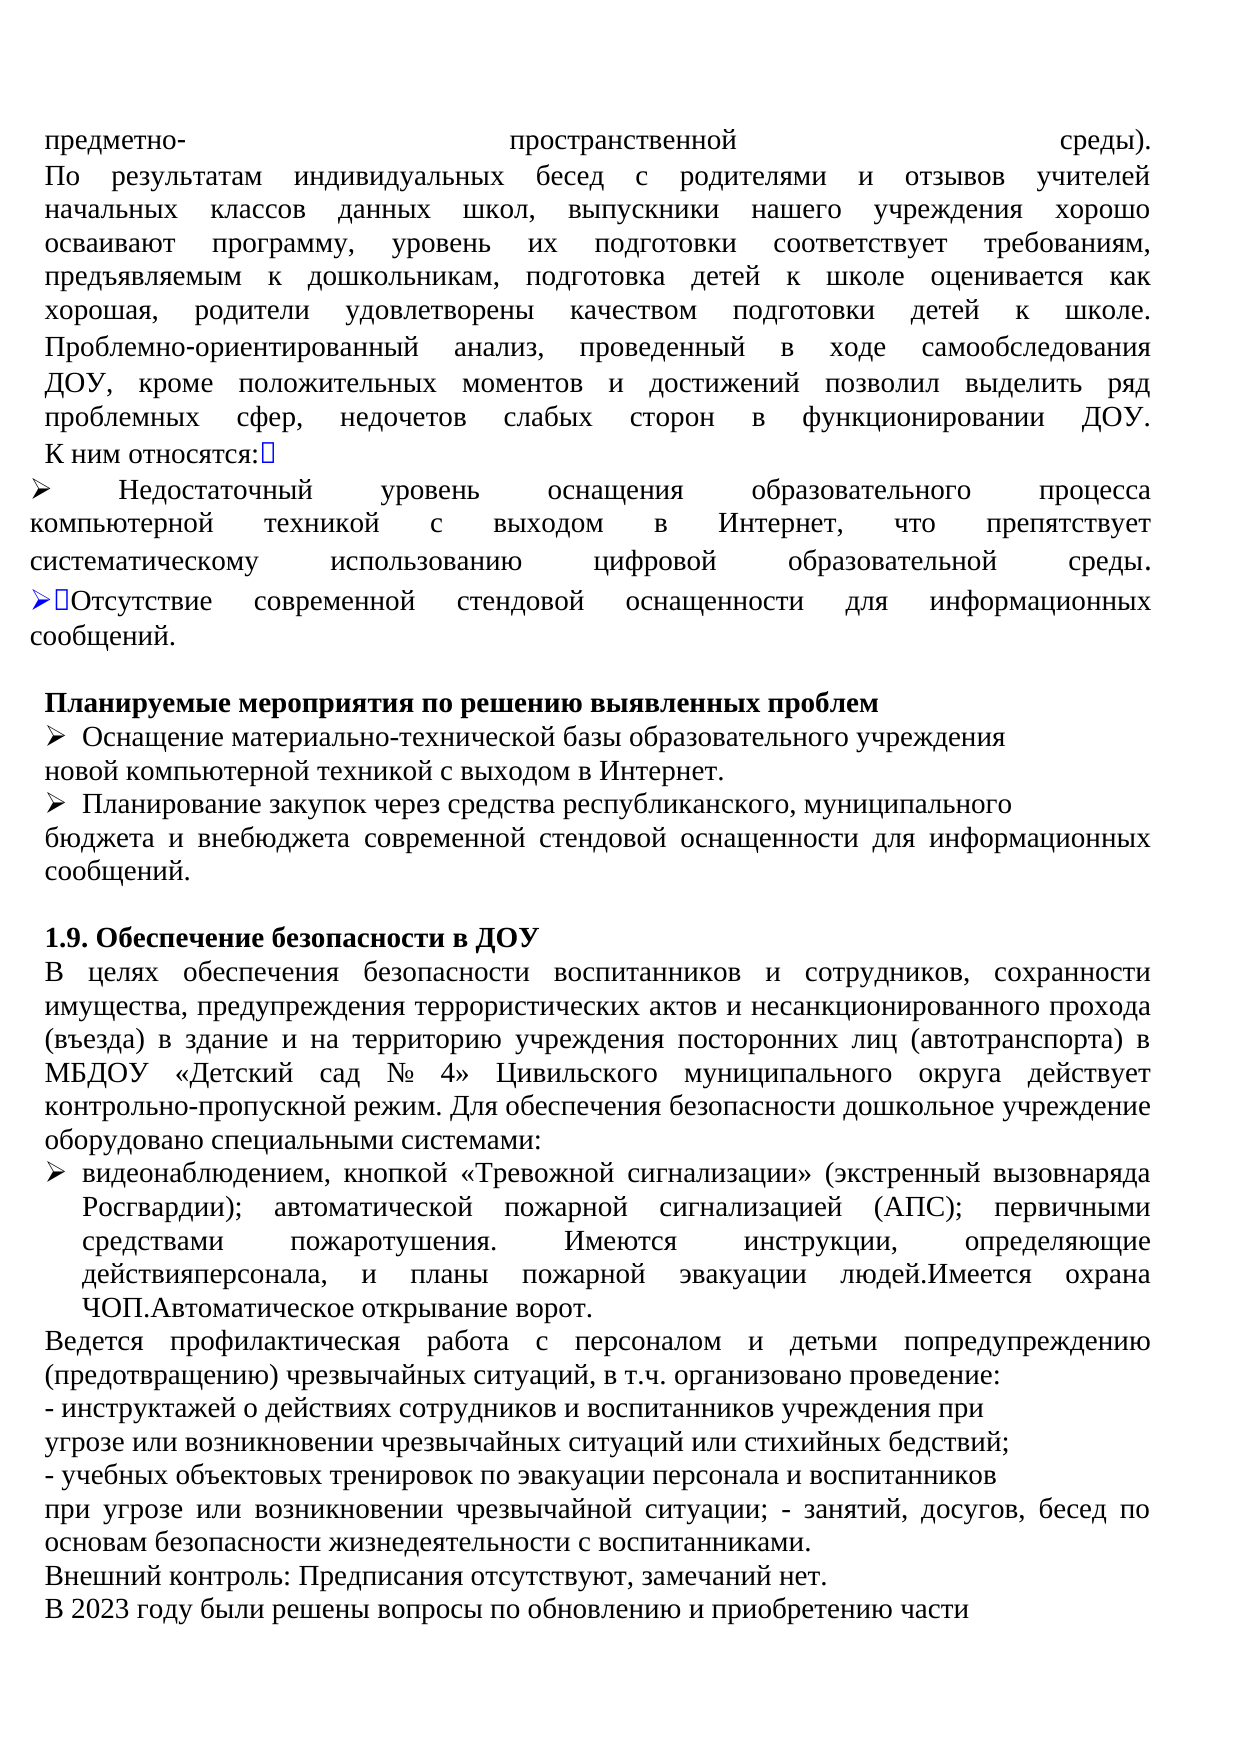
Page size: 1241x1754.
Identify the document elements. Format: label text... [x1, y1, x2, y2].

text 1.9. Обеспечение безопасности в ДОУ [44, 921, 1152, 954]
list Недостаточный уровень оснащения образовательного процесса компьютерной техникой с выходом в Интернет, что препятствует систематическому использованию цифровой образовательной среды. Отсутствие современной стендовой оснащенности для информационных сообщений. [29, 472, 1152, 652]
list видеонаблюдением, кнопкой «Тревожной сигнализации» (экстренный вызовнаряда Росгвардии); автоматической пожарной сигнализацией (АПС); первичными средствами пожаротушения. Имеются инструкции, определяющие действияперсонала, и планы пожарной эвакуации людей.Имеется охрана ЧОП.Автоматическое открывание ворот. [44, 1155, 1152, 1323]
text - учебных объектовых тренировок по эвакуации персонала и воспитанников [44, 1457, 1152, 1491]
text угрозе или возникновении чрезвычайных ситуаций или стихийных бедствий; [44, 1424, 1152, 1457]
text новой компьютерной техникой с выходом в Интернет. [44, 753, 1152, 786]
list Оснащение материально-технической базы образовательного учреждения [44, 719, 1152, 753]
list Планирование закупок через средства республиканского, муниципального [44, 786, 1152, 820]
text В 2023 году были решены вопросы по обновлению и приобретению части [44, 1592, 1152, 1625]
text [44, 118, 1152, 472]
text В целях обеспечения безопасности воспитанников и сотрудников, сохранности имущества, предупреждения террористических актов и несанкционированного прохода (въезда) в здание и на территорию учреждения посторонних лиц (автотранспорта) в МБДОУ «Детский сад № 4» Цивильского муниципального округа действует контрольно-пропускной режим. Для обеспечения безопасности дошкольное учреждение оборудовано специальными системами: [44, 954, 1152, 1155]
text Планируемые мероприятия по решению выявленных проблем [44, 686, 1152, 719]
text при угрозе или возникновении чрезвычайной ситуации; - занятий, досугов, бесед по основам безопасности жизнедеятельности с воспитанниками. [44, 1491, 1152, 1558]
text Ведется профилактическая работа с персоналом и детьми попредупреждению (предотвращению) чрезвычайных ситуаций, в т.ч. организовано проведение: [44, 1323, 1152, 1390]
text бюджета и внебюджета современной стендовой оснащенности для информационных сообщений. [44, 820, 1152, 887]
text - инструктажей о действиях сотрудников и воспитанников учреждения при [44, 1390, 1152, 1424]
text Внешний контроль: Предписания отсутствуют, замечаний нет. [44, 1558, 1152, 1592]
